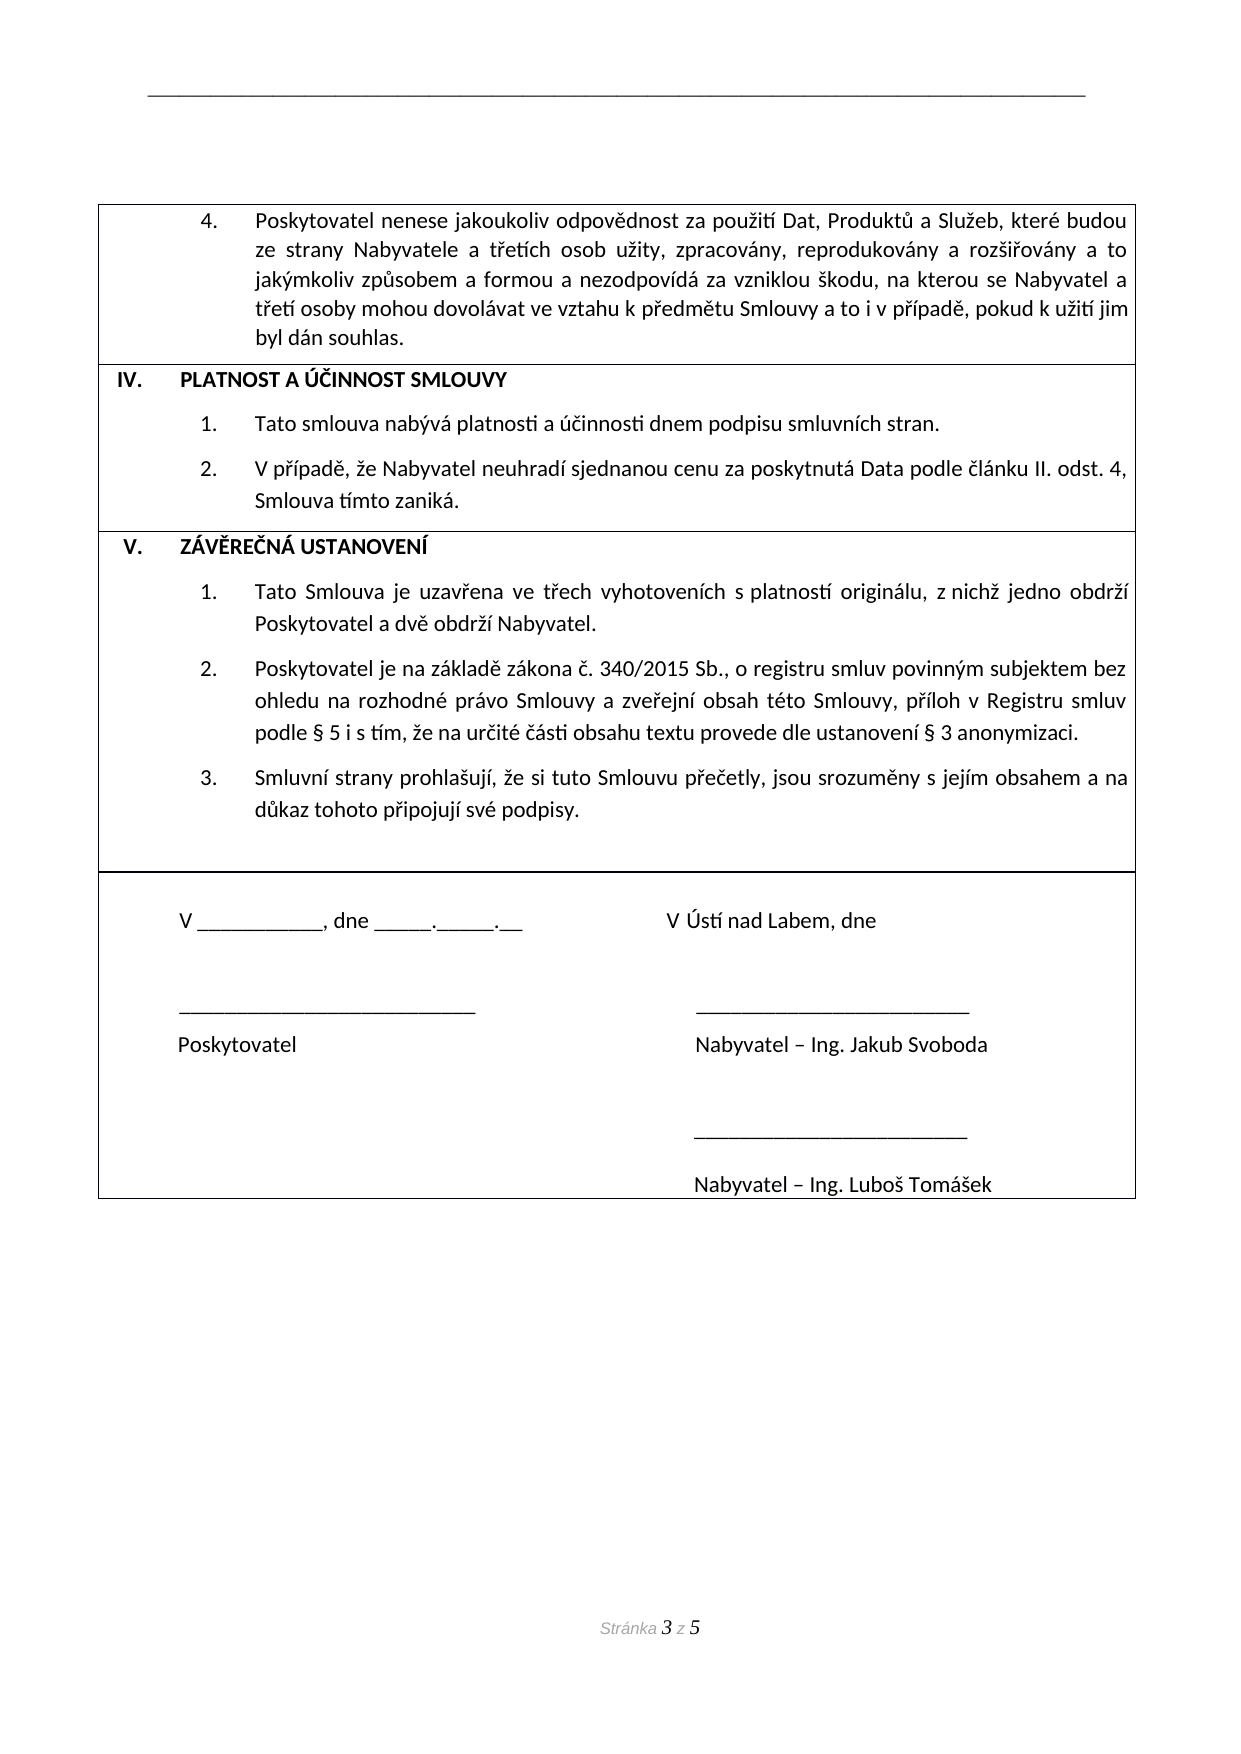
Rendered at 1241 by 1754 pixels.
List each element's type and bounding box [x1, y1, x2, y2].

table_cell [92, 204, 1192, 1604]
